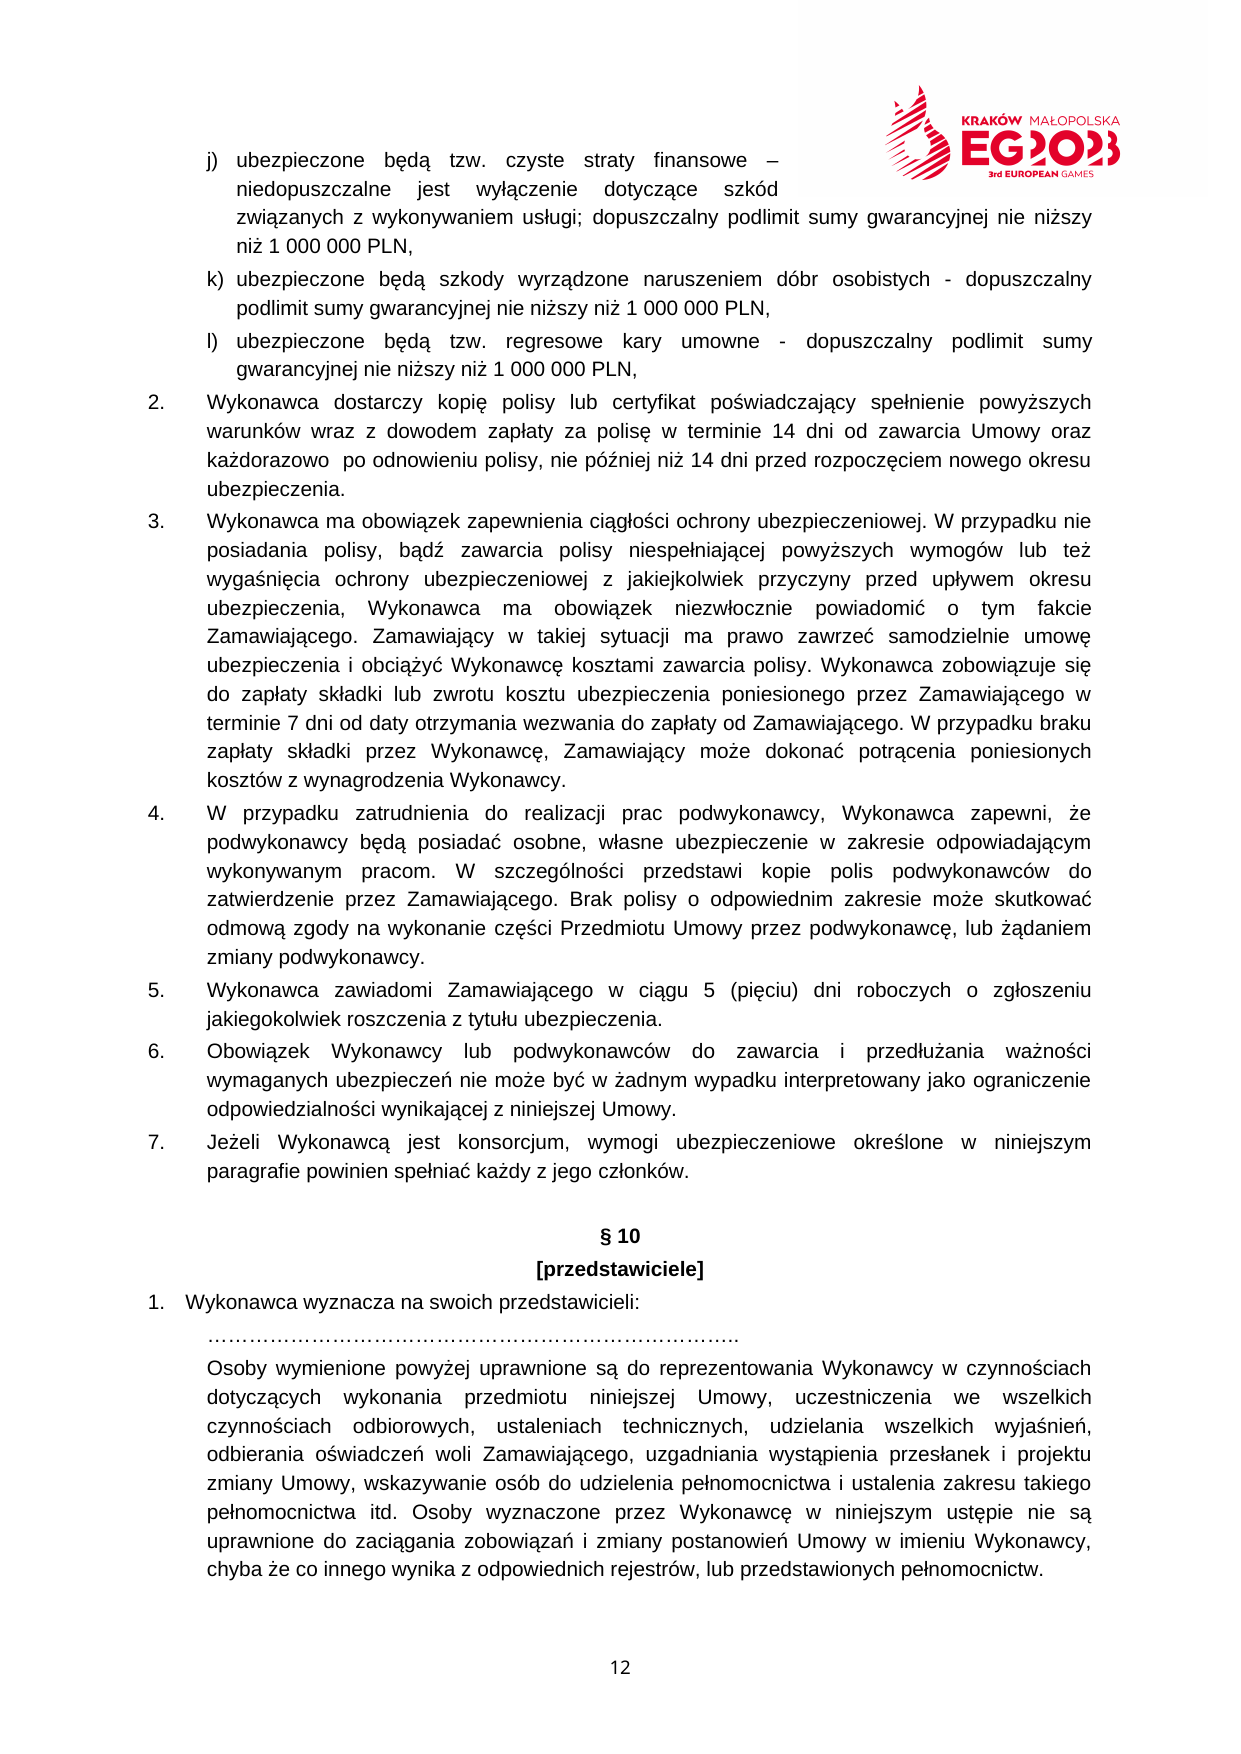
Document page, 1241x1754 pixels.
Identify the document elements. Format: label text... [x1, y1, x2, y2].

list Wykonawca wyznacza na swoich przedstawicieli: [148, 1290, 1093, 1314]
list Wykonawca zawiadomi Zamawiającego w ciągu 5 (pięciu) dni roboczych o zgłoszeniu jakiegokolwiek roszczenia z tytułu ubezpieczenia. [148, 978, 1093, 1030]
list ubezpieczone będą tzw. regresowe kary umowne - dopuszczalny podlimit sumy gwarancyjnej nie niższy niż 1 000 000 PLN, [207, 328, 1093, 381]
list Obowiązek Wykonawcy lub podwykonawców do zawarcia i przedłużania ważności wymaganych ubezpieczeń nie może być w żadnym wypadku interpretowany jako ograniczenie odpowiedzialności wynikającej z niniejszej Umowy. [148, 1039, 1093, 1121]
list Wykonawca ma obowiązek zapewnienia ciągłości ochrony ubezpieczeniowej. W przypadku nie posiadania polisy, bądź zawarcia polisy niespełniającej powyższych wymogów lub też wygaśnięcia ochrony ubezpieczeniowej z jakiejkolwiek przyczyny przed upływem okresu ubezpieczenia, Wykonawca ma obowiązek niezwłocznie powiadomić o tym fakcie Zamawiającego. Zamawiający w takiej sytuacji ma prawo zawrzeć samodzielnie umowę ubezpieczenia i obciążyć Wykonawcę kosztami zawarcia polisy. Wykonawca zobowiązuje się do zapłaty składki lub zwrotu kosztu ubezpieczenia poniesionego przez Zamawiającego w terminie 7 dni od daty otrzymania wezwania do zapłaty od Zamawiającego. W przypadku braku zapłaty składki przez Wykonawcę, Zamawiający może dokonać potrącenia poniesionych kosztów z wynagrodzenia Wykonawcy. [148, 509, 1093, 792]
text § 10 [148, 1224, 1093, 1248]
list ubezpieczone będą szkody wyrządzone naruszeniem dóbr osobistych - dopuszczalny podlimit sumy gwarancyjnej nie niższy niż 1 000 000 PLN, [207, 267, 1093, 319]
text Osoby wymienione powyżej uprawnione są do reprezentowania Wykonawcy w czynnościach dotyczących wykonania przedmiotu niniejszej Umowy, uczestniczenia we wszelkich czynnościach odbiorowych, ustaleniach technicznych, udzielania wszelkich wyjaśnień, odbierania oświadczeń woli Zamawiającego, uzgadniania wystąpienia przesłanek i projektu zmiany Umowy, wskazywanie osób do udzielenia pełnomocnictwa i ustalenia zakresu takiego pełnomocnictwa itd. Osoby wyznaczone przez Wykonawcę w niniejszym ustępie nie są uprawnione do zaciągania zobowiązań i zmiany postanowień Umowy w imieniu Wykonawcy, chyba że co innego wynika z odpowiednich rejestrów, lub przedstawionych pełnomocnictw. [207, 1356, 1093, 1581]
list Jeżeli Wykonawcą jest konsorcjum, wymogi ubezpieczeniowe określone w niniejszym paragrafie powinien spełniać każdy z jego członków. [148, 1130, 1093, 1182]
picture [797, 0, 1208, 197]
list W przypadku zatrudnienia do realizacji prac podwykonawcy, Wykonawca zapewni, że podwykonawcy będą posiadać osobne, własne ubezpieczenie w zakresie odpowiadającym wykonywanym pracom. W szczególności przedstawi kopie polis podwykonawców do zatwierdzenie przez Zamawiającego. Brak polisy o odpowiednim zakresie może skutkować odmową zgody na wykonanie części Przedmiotu Umowy przez podwykonawcę, lub żądaniem zmiany podwykonawcy. [148, 801, 1093, 969]
text [przedstawiciele] [148, 1257, 1093, 1281]
list Wykonawca dostarczy kopię polisy lub certyfikat poświadczający spełnienie powyższych warunków wraz z dowodem zapłaty za polisę w terminie 14 dni od zawarcia Umowy oraz każdorazowo po odnowieniu polisy, nie później niż 14 dni przed rozpoczęciem nowego okresu ubezpieczenia. [148, 390, 1093, 500]
text ………………………………………………………………….. [207, 1323, 1093, 1347]
list ubezpieczone będą tzw. czyste straty finansowe – niedopuszczalne jest wyłączenie dotyczące szkód związanych z wykonywaniem usługi; dopuszczalny podlimit sumy gwarancyjnej nie niższy niż 1 000 000 PLN, [207, 148, 1093, 258]
